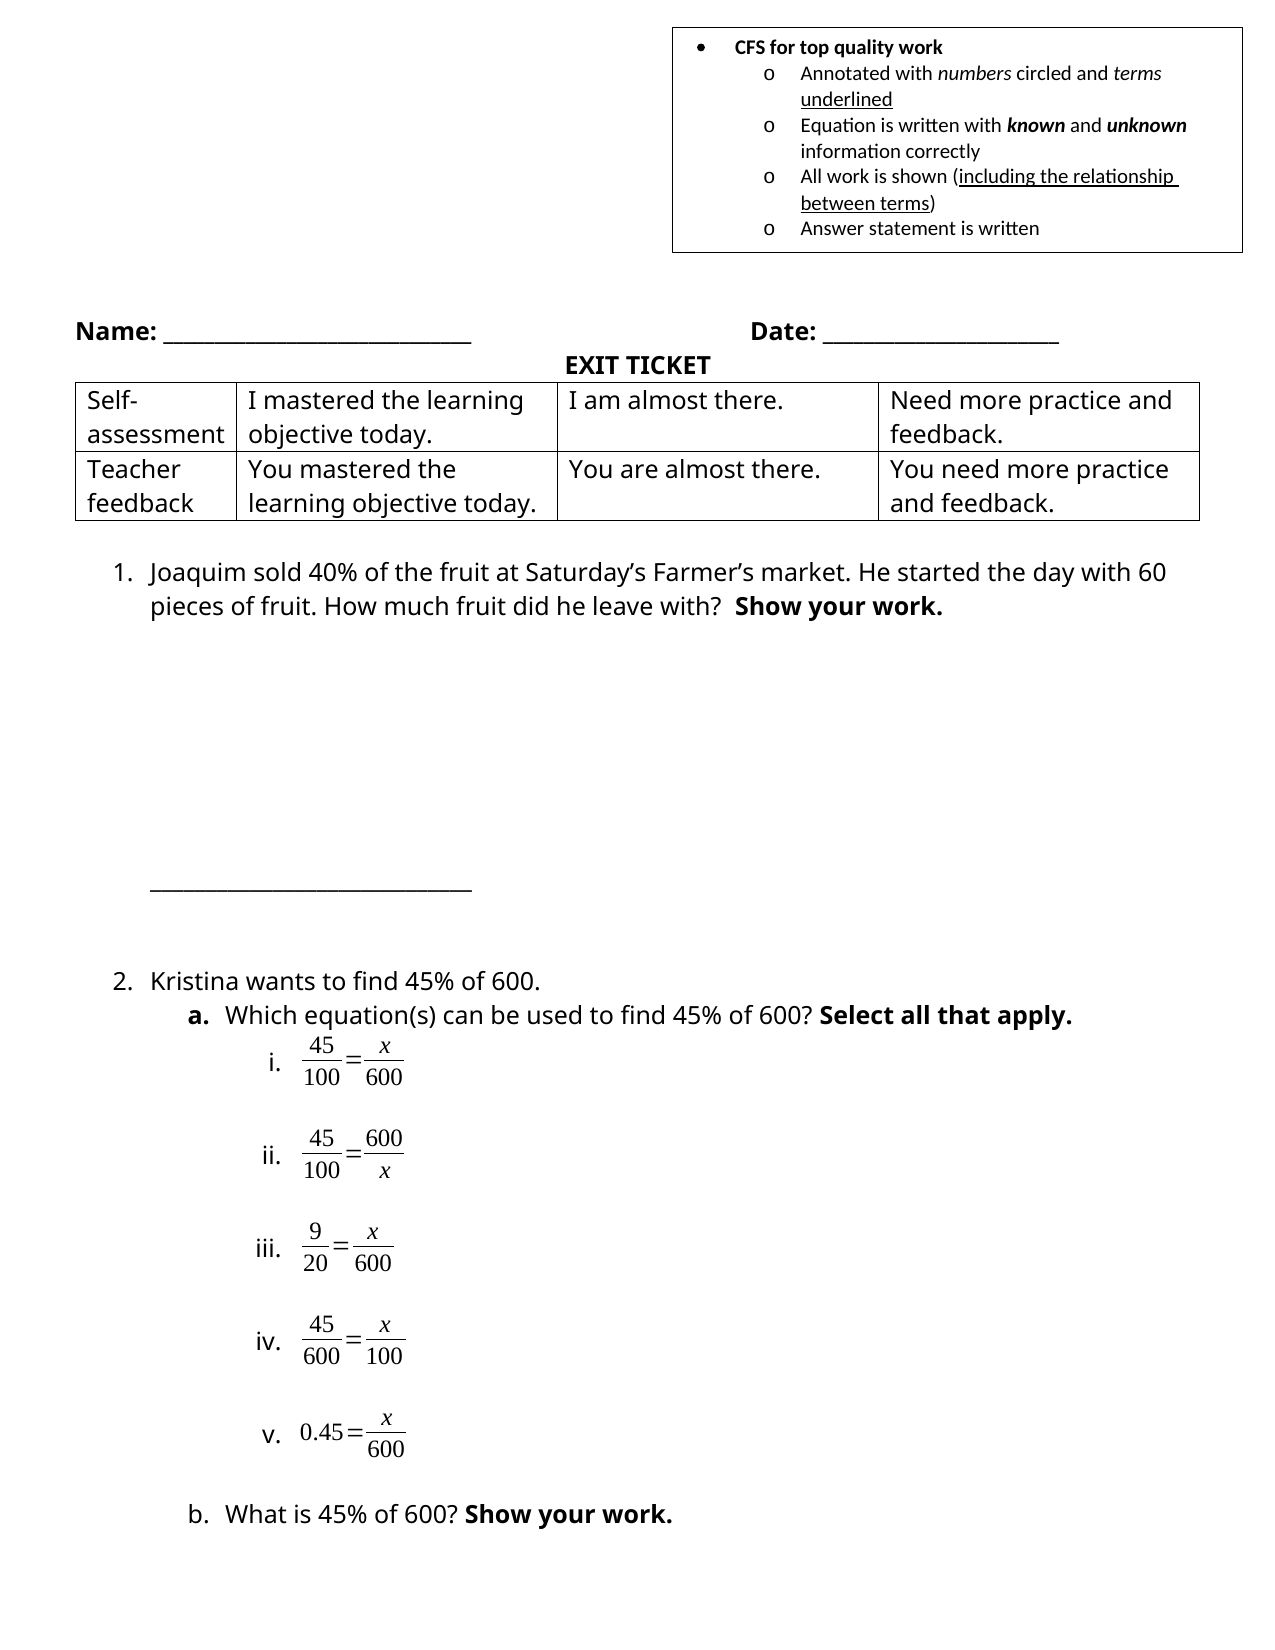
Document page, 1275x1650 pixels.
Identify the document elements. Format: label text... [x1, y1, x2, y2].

table_header Self-assessment [76, 383, 236, 451]
table_header Need more practice and feedback. [879, 383, 1199, 451]
list Kristina wants to find 45% of 600. [112, 964, 1200, 998]
table_header I am almost there. [558, 383, 878, 451]
table_cell You need more practice and feedback. [879, 452, 1199, 520]
table_cell You are almost there. [558, 452, 878, 520]
list _____________________________ [150, 862, 1200, 896]
list Which equation(s) can be used to find 45% of 600? Select all that apply. [187, 998, 1200, 1032]
text EXIT TICKET [75, 347, 1200, 382]
table_cell You mastered the learning objective today. [237, 452, 557, 520]
table_cell Teacher feedback [76, 452, 236, 520]
table_header I mastered the learning objective today. [237, 383, 557, 451]
list Joaquim sold 40% of the fruit at Saturday’s Farmer’s market. He started the day with 60 pieces of fruit. How much fruit did he leave with? Show your work. [112, 555, 1200, 623]
list What is 45% of 600? Show your work. [187, 1497, 1200, 1531]
text Name: ______________________________ Date: _______________________ [75, 313, 1200, 347]
